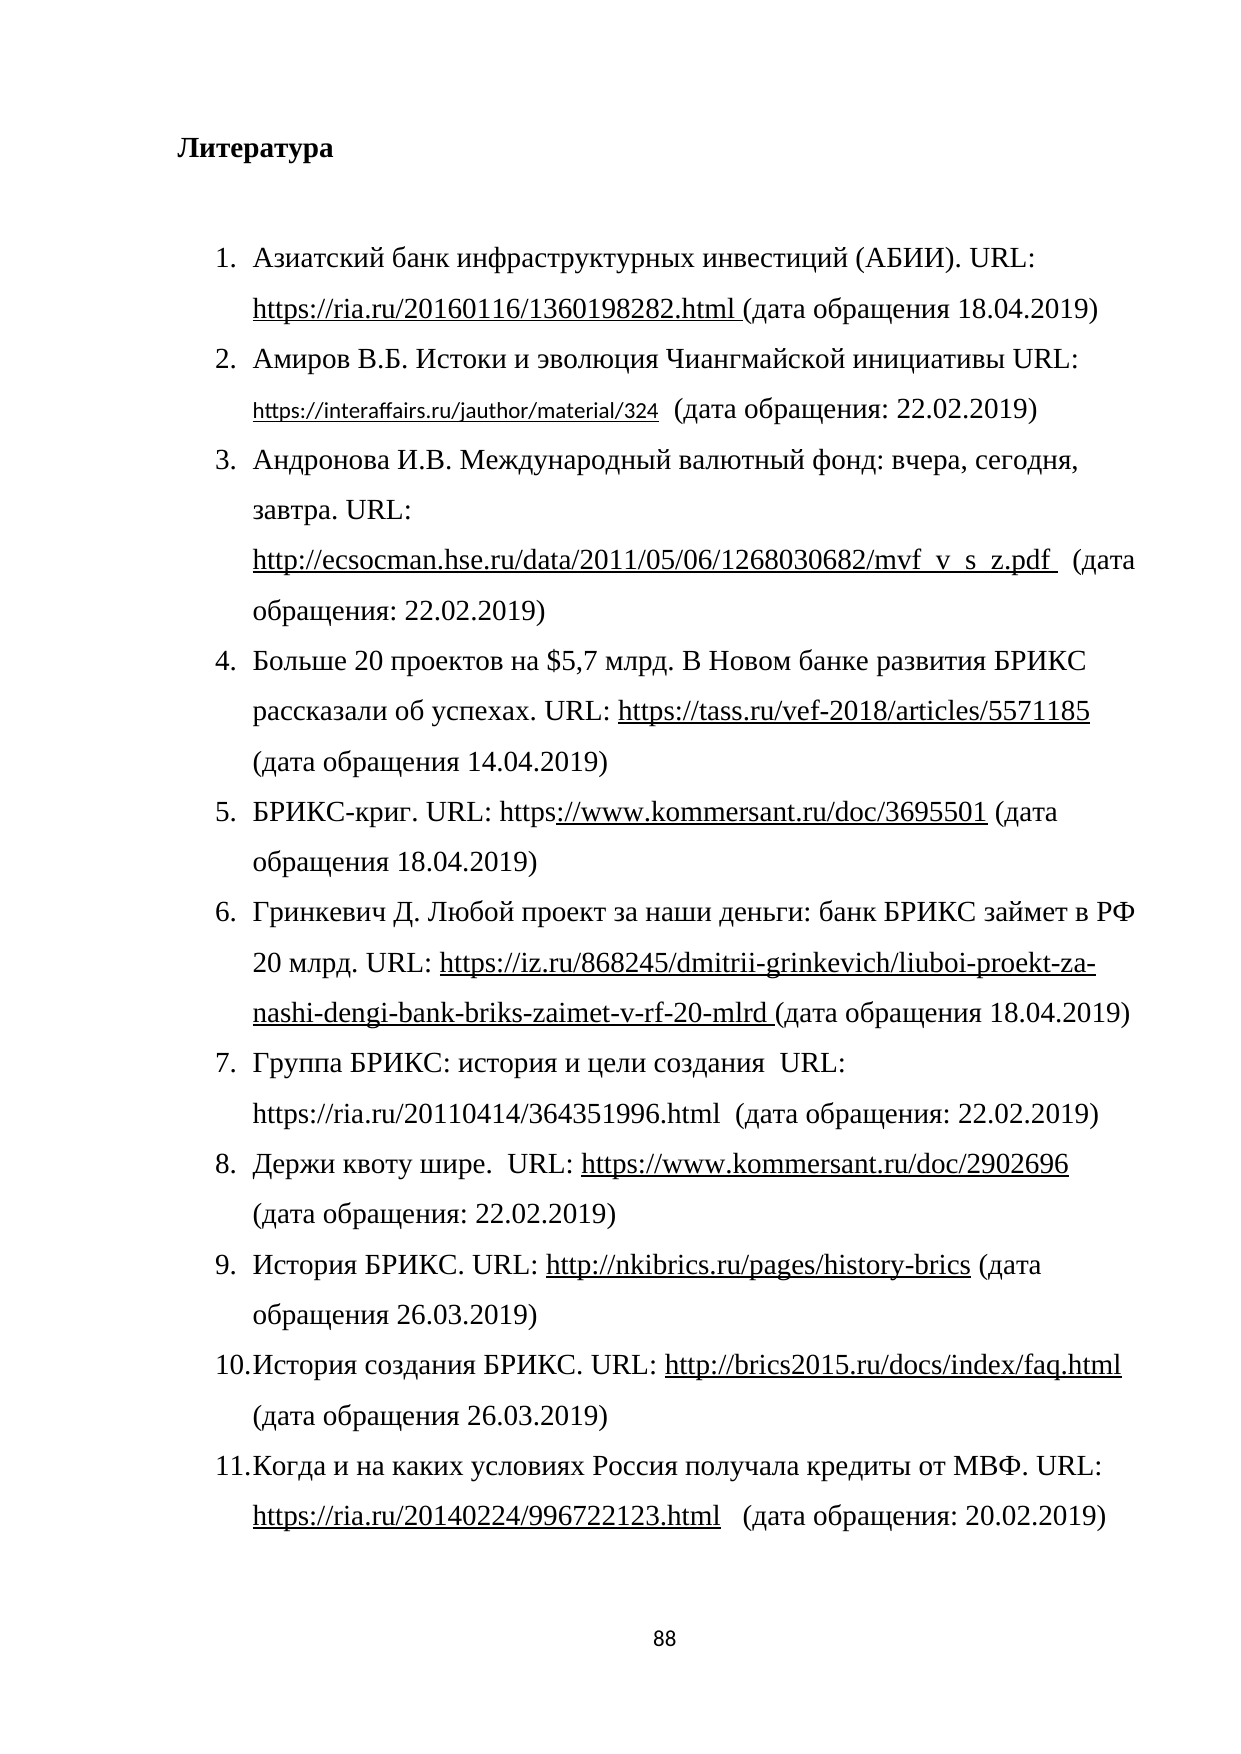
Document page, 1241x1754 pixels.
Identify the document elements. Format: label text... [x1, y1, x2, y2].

list История создания БРИКС. URL: http://brics2015.ru/docs/index/faq.html (дата обращения 26.03.2019) [215, 1347, 1152, 1431]
list Держи квоту шире. URL: https://www.kommersant.ru/doc/2902696 (дата обращения: 22.02.2019) [215, 1146, 1152, 1230]
list Больше 20 проектов на $5,7 млрд. В Новом банке развития БРИКС рассказали об успехах. URL: https://tass.ru/vef-2018/articles/5571185 (дата обращения 14.04.2019) [215, 643, 1152, 777]
list Андронова И.В. Международный валютный фонд: вчера, сегодня, завтра. URL: http://ecsocman.hse.ru/data/2011/05/06/1268030682/mvf_v_s_z.pdf (дата обращения: 22.02.2019) [215, 442, 1152, 626]
list Азиатский банк инфраструктурных инвестиций (АБИИ). URL: https://ria.ru/20160116/1360198282.html (дата обращения 18.04.2019) [215, 241, 1152, 324]
list Группа БРИКС: история и цели создания URL: https://ria.ru/20110414/364351996.html (дата обращения: 22.02.2019) [215, 1046, 1152, 1129]
list Гринкевич Д. Любой проект за наши деньги: банк БРИКС займет в РФ 20 млрд. URL: https://iz.ru/868245/dmitrii-grinkevich/liuboi-proekt-za-nashi-dengi-bank-briks-zaimet-v-rf-20-mlrd (дата обращения 18.04.2019) [215, 894, 1152, 1029]
list История БРИКС. URL: http://nkibrics.ru/pages/history-brics (дата обращения 26.03.2019) [215, 1247, 1152, 1331]
subtitle Литература [177, 130, 1152, 163]
list Амиров В.Б. Истоки и эволюция Чиангмайской инициативы URL: https://interaffairs.ru/jauthor/material/324 (дата обращения: 22.02.2019) [215, 341, 1152, 425]
list Когда и на каких условиях Россия получала кредиты от МВФ. URL: https://ria.ru/20140224/996722123.html (дата обращения: 20.02.2019) [215, 1448, 1152, 1532]
list БРИКС-криг. URL: https://www.kommersant.ru/doc/3695501 (дата обращения 18.04.2019) [215, 794, 1152, 878]
